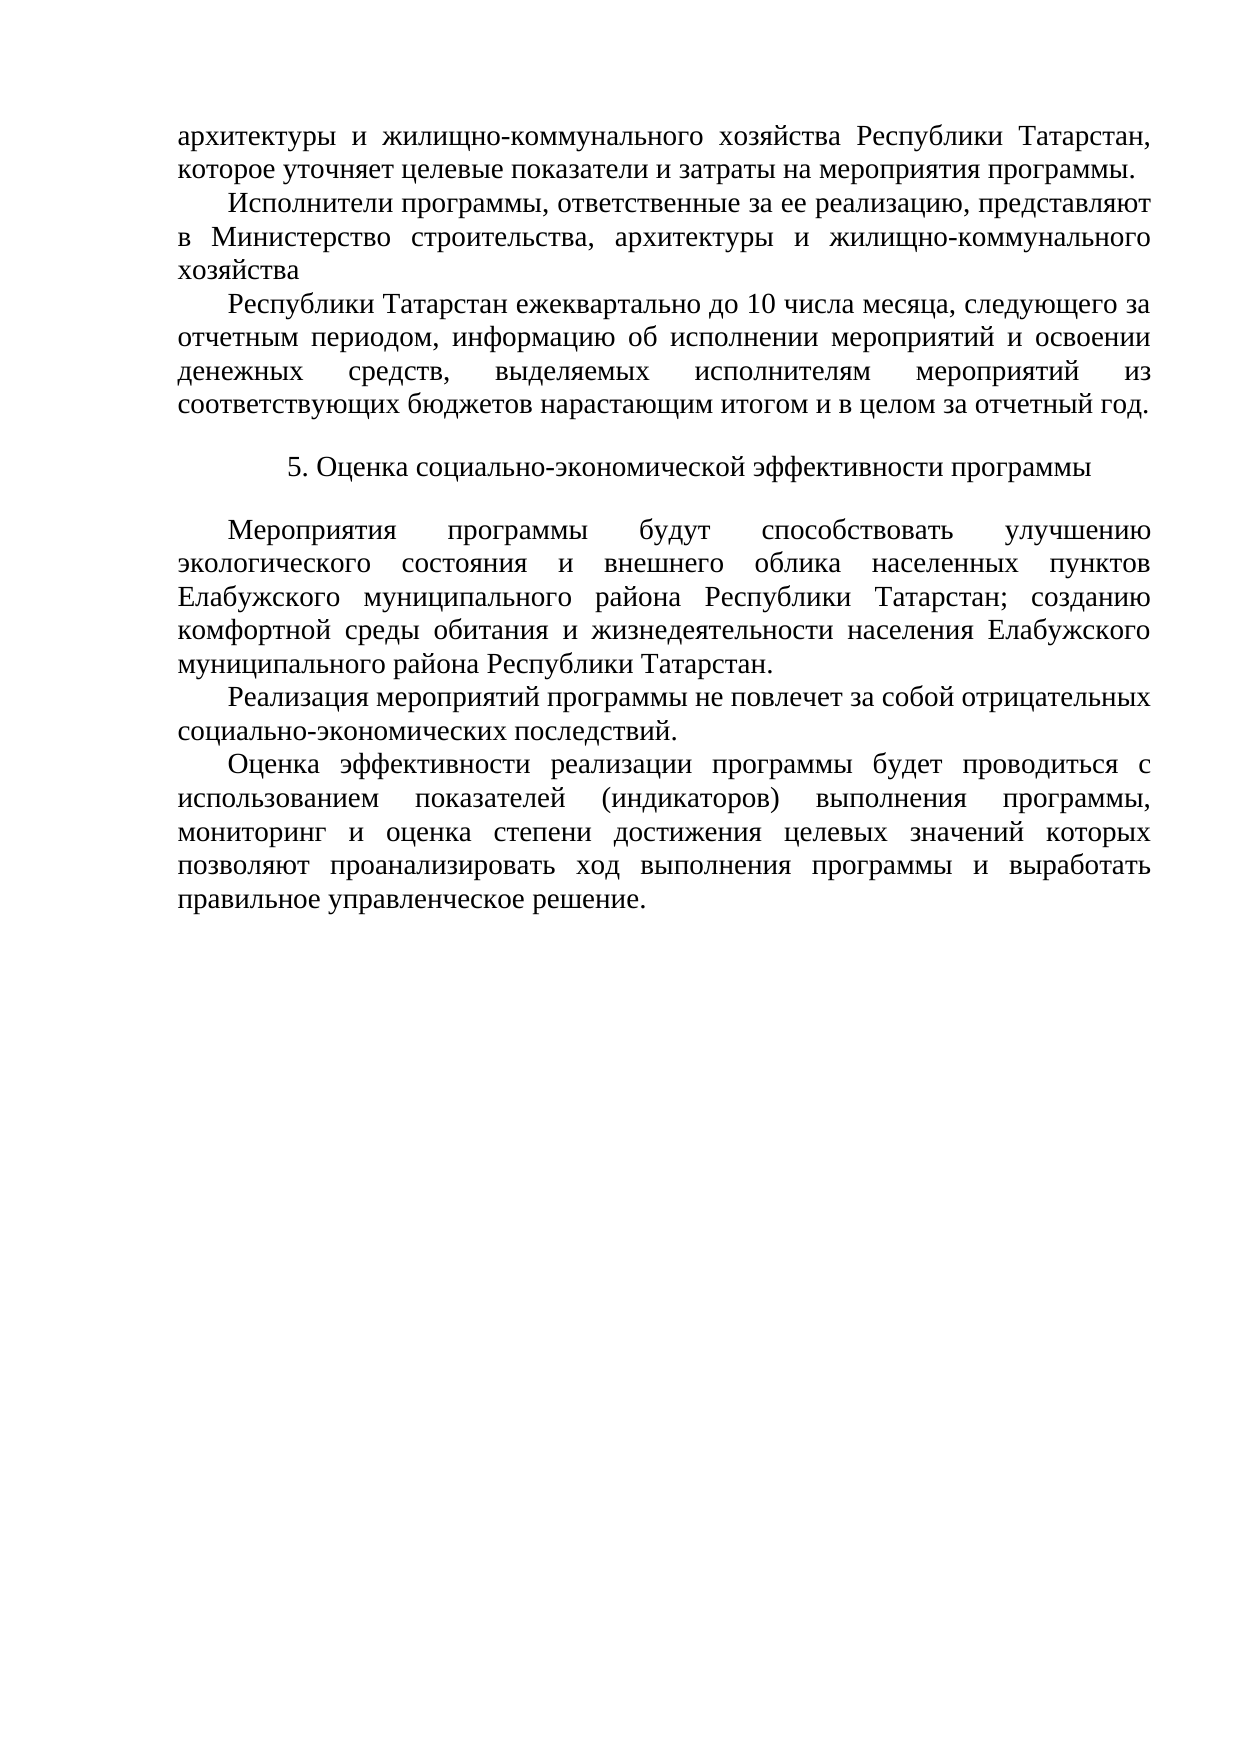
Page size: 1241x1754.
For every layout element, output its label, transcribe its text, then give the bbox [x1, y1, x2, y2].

text Реализация мероприятий программы не повлечет за собой отрицательных социально-экономических последствий. [177, 679, 1152, 747]
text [177, 118, 1152, 185]
text Республики Татарстан ежеквартально до 10 числа месяца, следующего за отчетным периодом, информацию об исполнении мероприятий и освоении денежных средств, выделяемых исполнителям мероприятий из соответствующих бюджетов нарастающим итогом и в целом за отчетный год. [177, 286, 1152, 420]
text Оценка эффективности реализации программы будет проводиться с использованием показателей (индикаторов) выполнения программы, мониторинг и оценка степени достижения целевых значений которых позволяют проанализировать ход выполнения программы и выработать правильное управленческое решение. [177, 747, 1152, 914]
text Мероприятия программы будут способствовать улучшению экологического состояния и внешнего облика населенных пунктов Елабужского муниципального района Республики Татарстан; созданию комфортной среды обитания и жизнедеятельности населения Елабужского муниципального района Республики Татарстан. [177, 512, 1152, 679]
text Исполнители программы, ответственные за ее реализацию, представляют в Министерство строительства, архитектуры и жилищно-коммунального хозяйства [177, 185, 1152, 286]
text 5. Оценка социально-экономической эффективности программы [177, 449, 1152, 483]
